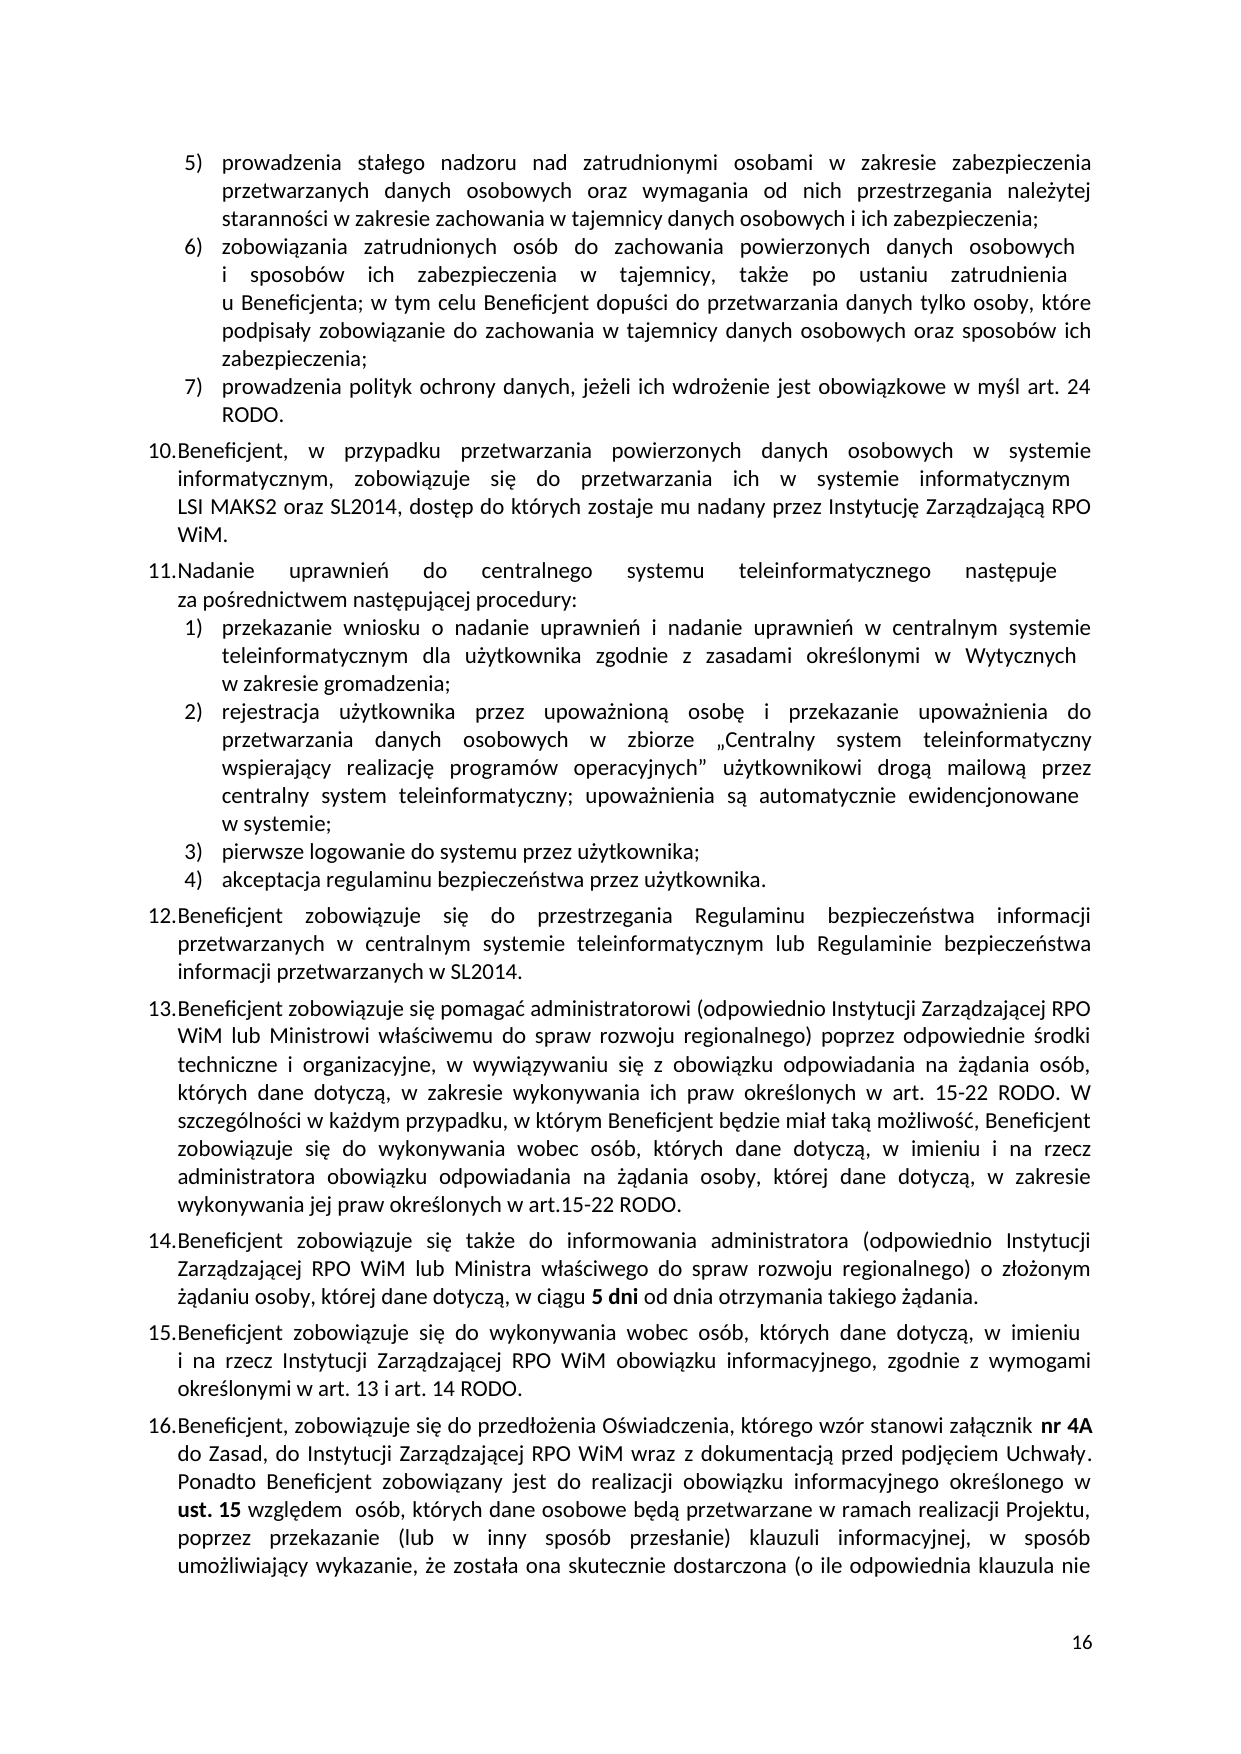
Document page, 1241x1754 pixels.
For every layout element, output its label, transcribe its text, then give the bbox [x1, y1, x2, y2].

list Beneficjent zobowiązuje się także do informowania administratora (odpowiednio Instytucji Zarządzającej RPO WiM lub Ministra właściwego do spraw rozwoju regionalnego) o złożonym żądaniu osoby, której dane dotyczą, w ciągu 5 dni od dnia otrzymania takiego żądania. [148, 1226, 1092, 1310]
list Beneficjent, w przypadku przetwarzania powierzonych danych osobowych w systemie informatycznym, zobowiązuje się do przetwarzania ich w systemie informatycznym LSI MAKS2 oraz SL2014, dostęp do których zostaje mu nadany przez Instytucję Zarządzającą RPO WiM. [148, 436, 1092, 548]
list Beneficjent zobowiązuje się do przestrzegania Regulaminu bezpieczeństwa informacji przetwarzanych w centralnym systemie teleinformatycznym lub Regulaminie bezpieczeństwa informacji przetwarzanych w SL2014. [148, 901, 1092, 985]
list akceptacja regulaminu bezpieczeństwa przez użytkownika. [184, 865, 1092, 893]
list prowadzenia stałego nadzoru nad zatrudnionymi osobami w zakresie zabezpieczenia przetwarzanych danych osobowych oraz wymagania od nich przestrzegania należytej staranności w zakresie zachowania w tajemnicy danych osobowych i ich zabezpieczenia; [184, 148, 1092, 232]
list przekazanie wniosku o nadanie uprawnień i nadanie uprawnień w centralnym systemie teleinformatycznym dla użytkownika zgodnie z zasadami określonymi w Wytycznych w zakresie gromadzenia; [184, 613, 1092, 697]
list rejestracja użytkownika przez upoważnioną osobę i przekazanie upoważnienia do przetwarzania danych osobowych w zbiorze „Centralny system teleinformatyczny wspierający realizację programów operacyjnych” użytkownikowi drogą mailową przez centralny system teleinformatyczny; upoważnienia są automatycznie ewidencjonowane w systemie; [184, 697, 1092, 837]
list Beneficjent zobowiązuje się do wykonywania wobec osób, których dane dotyczą, w imieniu i na rzecz Instytucji Zarządzającej RPO WiM obowiązku informacyjnego, zgodnie z wymogami określonymi w art. 13 i art. 14 RODO. [148, 1318, 1092, 1403]
list Beneficjent zobowiązuje się pomagać administratorowi (odpowiednio Instytucji Zarządzającej RPO WiM lub Ministrowi właściwemu do spraw rozwoju regionalnego) poprzez odpowiednie środki techniczne i organizacyjne, w wywiązywaniu się z obowiązku odpowiadania na żądania osób, których dane dotyczą, w zakresie wykonywania ich praw określonych w art. 15-22 RODO. W szczególności w każdym przypadku, w którym Beneficjent będzie miał taką możliwość, Beneficjent zobowiązuje się do wykonywania wobec osób, których dane dotyczą, w imieniu i na rzecz administratora obowiązku odpowiadania na żądania osoby, której dane dotyczą, w zakresie wykonywania jej praw określonych w art.15-22 RODO. [148, 994, 1092, 1218]
list Nadanie uprawnień do centralnego systemu teleinformatycznego następuje za pośrednictwem następującej procedury: [148, 557, 1092, 613]
list zobowiązania zatrudnionych osób do zachowania powierzonych danych osobowych i sposobów ich zabezpieczenia w tajemnicy, także po ustaniu zatrudnienia u Beneficjenta; w tym celu Beneficjent dopuści do przetwarzania danych tylko osoby, które podpisały zobowiązanie do zachowania w tajemnicy danych osobowych oraz sposobów ich zabezpieczenia; [184, 232, 1092, 372]
list pierwsze logowanie do systemu przez użytkownika; [184, 837, 1092, 865]
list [148, 1411, 1092, 1579]
list prowadzenia polityk ochrony danych, jeżeli ich wdrożenie jest obowiązkowe w myśl art. 24 RODO. [184, 372, 1092, 428]
